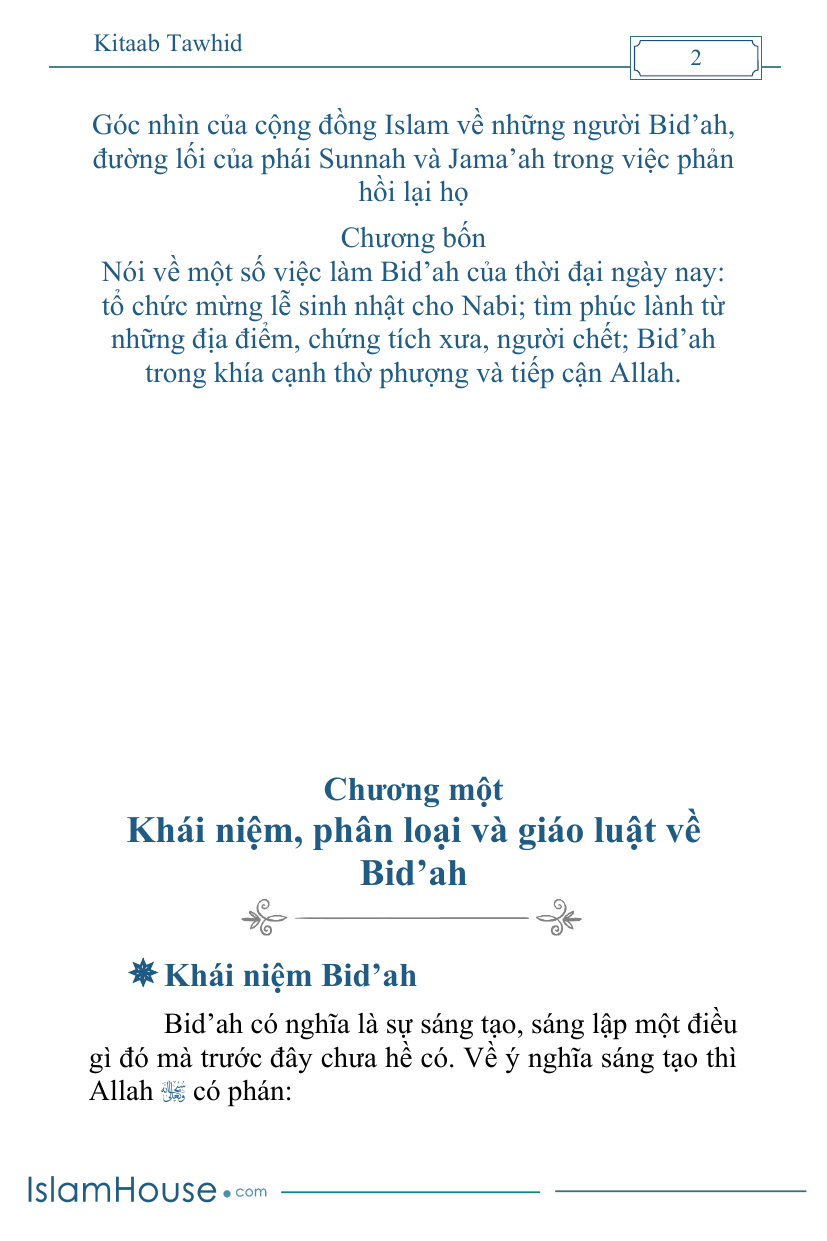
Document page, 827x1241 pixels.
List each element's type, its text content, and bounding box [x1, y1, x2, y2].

list Khái niệm Bid’ah [89, 952, 738, 994]
text Bid’ah có nghĩa là sự sáng tạo, sáng lập một điều gì đó mà trước đây chưa hề có. Về ý nghĩa sáng tạo thì Allah có phán: [89, 1006, 738, 1107]
text Nói về một số việc làm Bid’ah của thời đại ngày nay: tổ chức mừng lễ sinh nhật cho Nabi; tìm phúc lành từ những địa điểm, chứng tích xưa, người chết; Bid’ah trong khía cạnh thờ phượng và tiếp cận Allah. [89, 254, 738, 388]
text Chương bốn [89, 221, 738, 254]
text Chương một [89, 769, 738, 807]
text Khái niệm, phân loại và giáo luật về Bid’ah [89, 807, 738, 894]
picture [548, 1170, 807, 1208]
picture [20, 1171, 541, 1209]
text Góc nhìn của cộng đồng Islam về những người Bid’ah, đường lối của phái Sunnah và Jama’ah trong việc phản hồi lại họ [89, 107, 738, 208]
